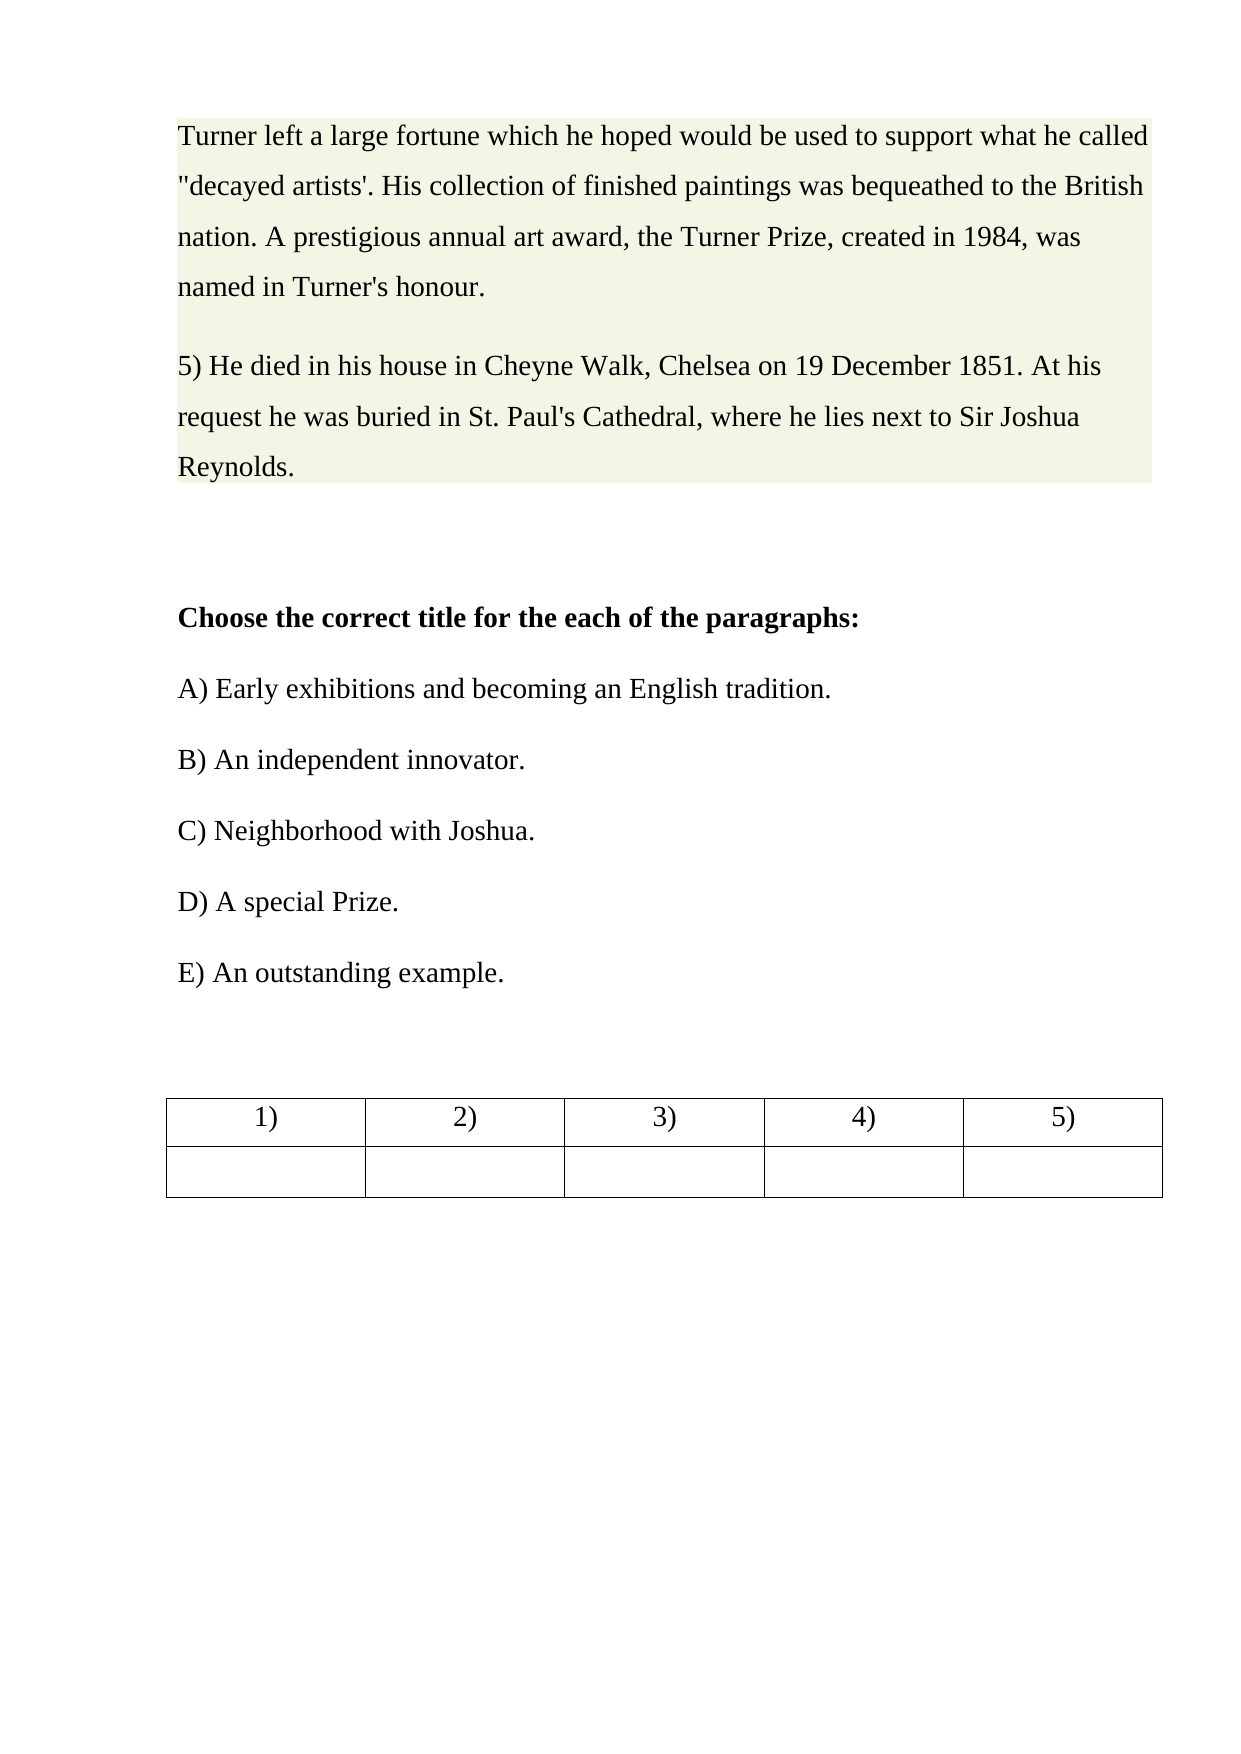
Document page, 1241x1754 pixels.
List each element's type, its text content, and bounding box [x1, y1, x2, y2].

text Choose the correct title for the each of the paragraphs: [177, 600, 1152, 633]
table_cell [565, 1147, 764, 1197]
text A) Early exhibitions and becoming an English tradition. [177, 671, 1152, 704]
text B) An independent innovator. [177, 742, 1152, 776]
table_cell [964, 1147, 1162, 1197]
text C) Neighborhood with Joshua. [177, 813, 1152, 847]
table_header 2) [366, 1099, 564, 1146]
text D) A special Prize. [177, 884, 1152, 918]
text 5) He died in his house in Cheyne Walk, Chelsea on 19 December 1851. At his request he was buried in St. Paul's Cathedral, where he lies next to Sir Joshua Reynolds. [177, 348, 1152, 483]
text Turner left a large fortune which he hoped would be used to support what he called "decayed artists'. His collection of finished paintings was bequeathed to the British nation. A prestigious annual art award, the Turner Prize, created in 1984, was named in Turner's honour. [177, 118, 1152, 303]
table_cell [167, 1147, 365, 1197]
table_cell [765, 1147, 963, 1197]
table_header 3) [565, 1099, 764, 1146]
table_header 5) [964, 1099, 1162, 1146]
text E) An outstanding example. [177, 956, 1152, 989]
table_cell [366, 1147, 564, 1197]
table_header 4) [765, 1099, 963, 1146]
table_header 1) [167, 1099, 365, 1146]
